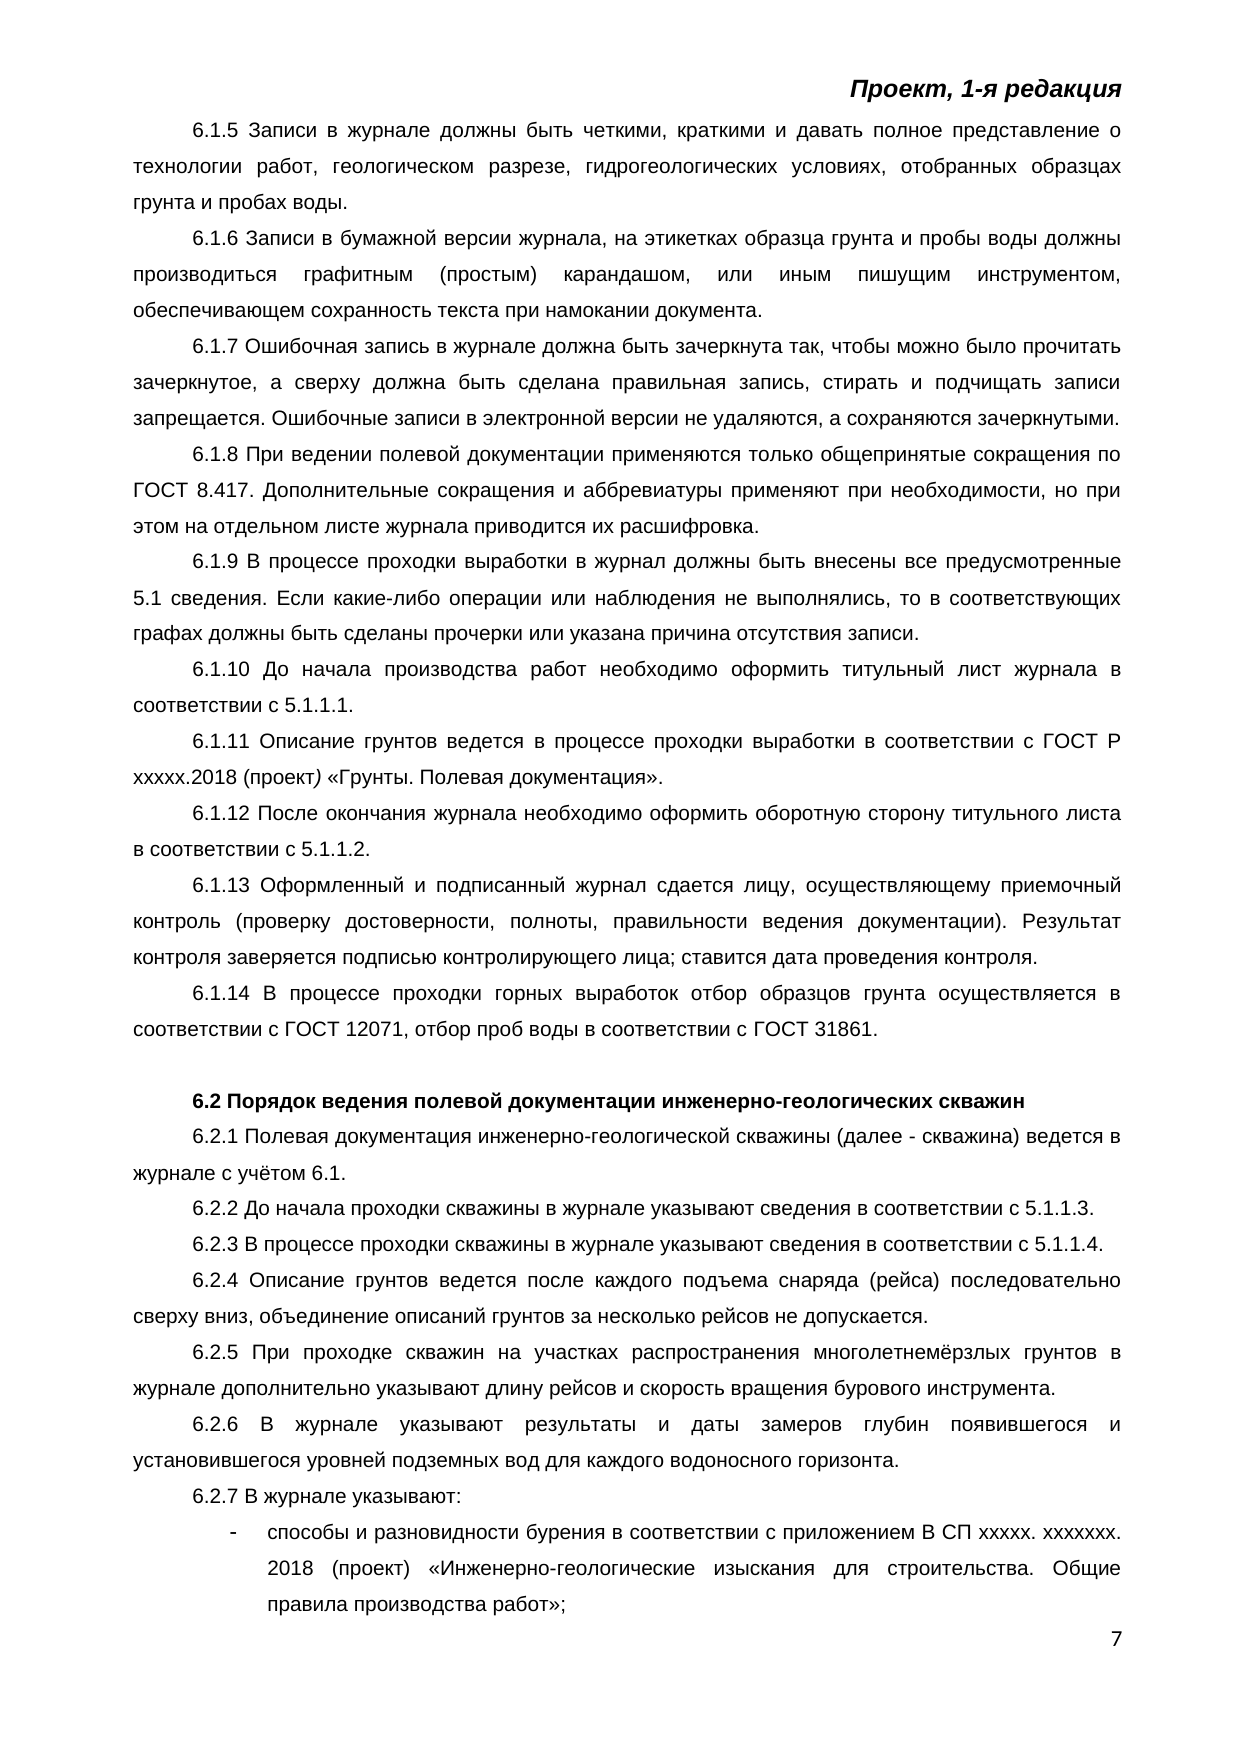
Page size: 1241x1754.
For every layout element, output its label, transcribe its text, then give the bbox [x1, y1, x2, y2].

text 6.2.6 В журнале указывают результаты и даты замеров глубин появившегося и установившегося уровней подземных вод для каждого водоносного горизонта. [133, 1412, 1122, 1472]
list способы и разновидности бурения в соответствии с приложением В СП ххххх. ххххххх. 2018 (проект) «Инженерно-геологические изыскания для строительства. Общие правила производства работ»; [229, 1520, 1122, 1616]
list 6.1.10 До начала производства работ необходимо оформить титульный лист журнала в соответствии с 5.1.1.1. [133, 657, 1122, 717]
list 6.1.13 Оформленный и подписанный журнал сдается лицу, осуществляющему приемочный контроль (проверку достоверности, полноты, правильности ведения документации). Результат контроля заверяется подписью контролирующего лица; ставится дата проведения контроля. [133, 873, 1122, 969]
list 6.1.8 При ведении полевой документации применяются только общепринятые сокращения по ГОСТ 8.417. Дополнительные сокращения и аббревиатуры применяют при необходимости, но при этом на отдельном листе журнала приводится их расшифровка. [133, 442, 1122, 537]
list 6.1.12 После окончания журнала необходимо оформить оборотную сторону титульного листа в соответствии с 5.1.1.2. [133, 801, 1122, 861]
list 6.1.5 Записи в журнале должны быть четкими, краткими и давать полное представление о технологии работ, геологическом разрезе, гидрогеологических условиях, отобранных образцах грунта и пробах воды. [133, 118, 1122, 214]
text 6.2.7 В журнале указывают: [133, 1484, 1122, 1508]
list 6.1.6 Записи в бумажной версии журнала, на этикетках образца грунта и пробы воды должны производиться графитным (простым) карандашом, или иным пишущим инструментом, обеспечивающем сохранность текста при намокании документа. [133, 226, 1122, 322]
text 6.2.5 При проходке скважин на участках распространения многолетнемёрзлых грунтов в журнале дополнительно указывают длину рейсов и скорость вращения бурового инструмента. [133, 1340, 1122, 1400]
list 6.2.2 До начала проходки скважины в журнале указывают сведения в соответствии с 5.1.1.3. [133, 1196, 1122, 1220]
list 6.1.14 В процессе проходки горных выработок отбор образцов грунта осуществляется в соответствии с ГОСТ 12071, отбор проб воды в соответствии с ГОСТ 31861. [133, 981, 1122, 1041]
text 6.2.4 Описание грунтов ведется после каждого подъема снаряда (рейса) последовательно сверху вниз, объединение описаний грунтов за несколько рейсов не допускается. [133, 1268, 1122, 1328]
list 6.2.1 Полевая документация инженерно-геологической скважины (далее - скважина) ведется в журнале с учётом 6.1. [133, 1124, 1122, 1184]
list 6.1.9 В процессе проходки выработки в журнал должны быть внесены все предусмотренные 5.1 сведения. Если какие-либо операции или наблюдения не выполнялись, то в соответствующих графах должны быть сделаны прочерки или указана причина отсутствия записи. [133, 549, 1122, 645]
list 6.2 Порядок ведения полевой документации инженерно-геологических скважин [133, 1088, 1122, 1112]
text 6.2.3 В процессе проходки скважины в журнале указывают сведения в соответствии с 5.1.1.4. [133, 1232, 1122, 1256]
list 6.1.11 Описание грунтов ведется в процессе проходки выработки в соответствии с ГОСТ Р ххххх.2018 (проект) «Грунты. Полевая документация». [133, 729, 1122, 789]
list 6.1.7 Ошибочная запись в журнале должна быть зачеркнута так, чтобы можно было прочитать зачеркнутое, а сверху должна быть сделана правильная запись, стирать и подчищать записи запрещается. Ошибочные записи в электронной версии не удаляются, а сохраняются зачеркнутыми. [133, 334, 1122, 429]
